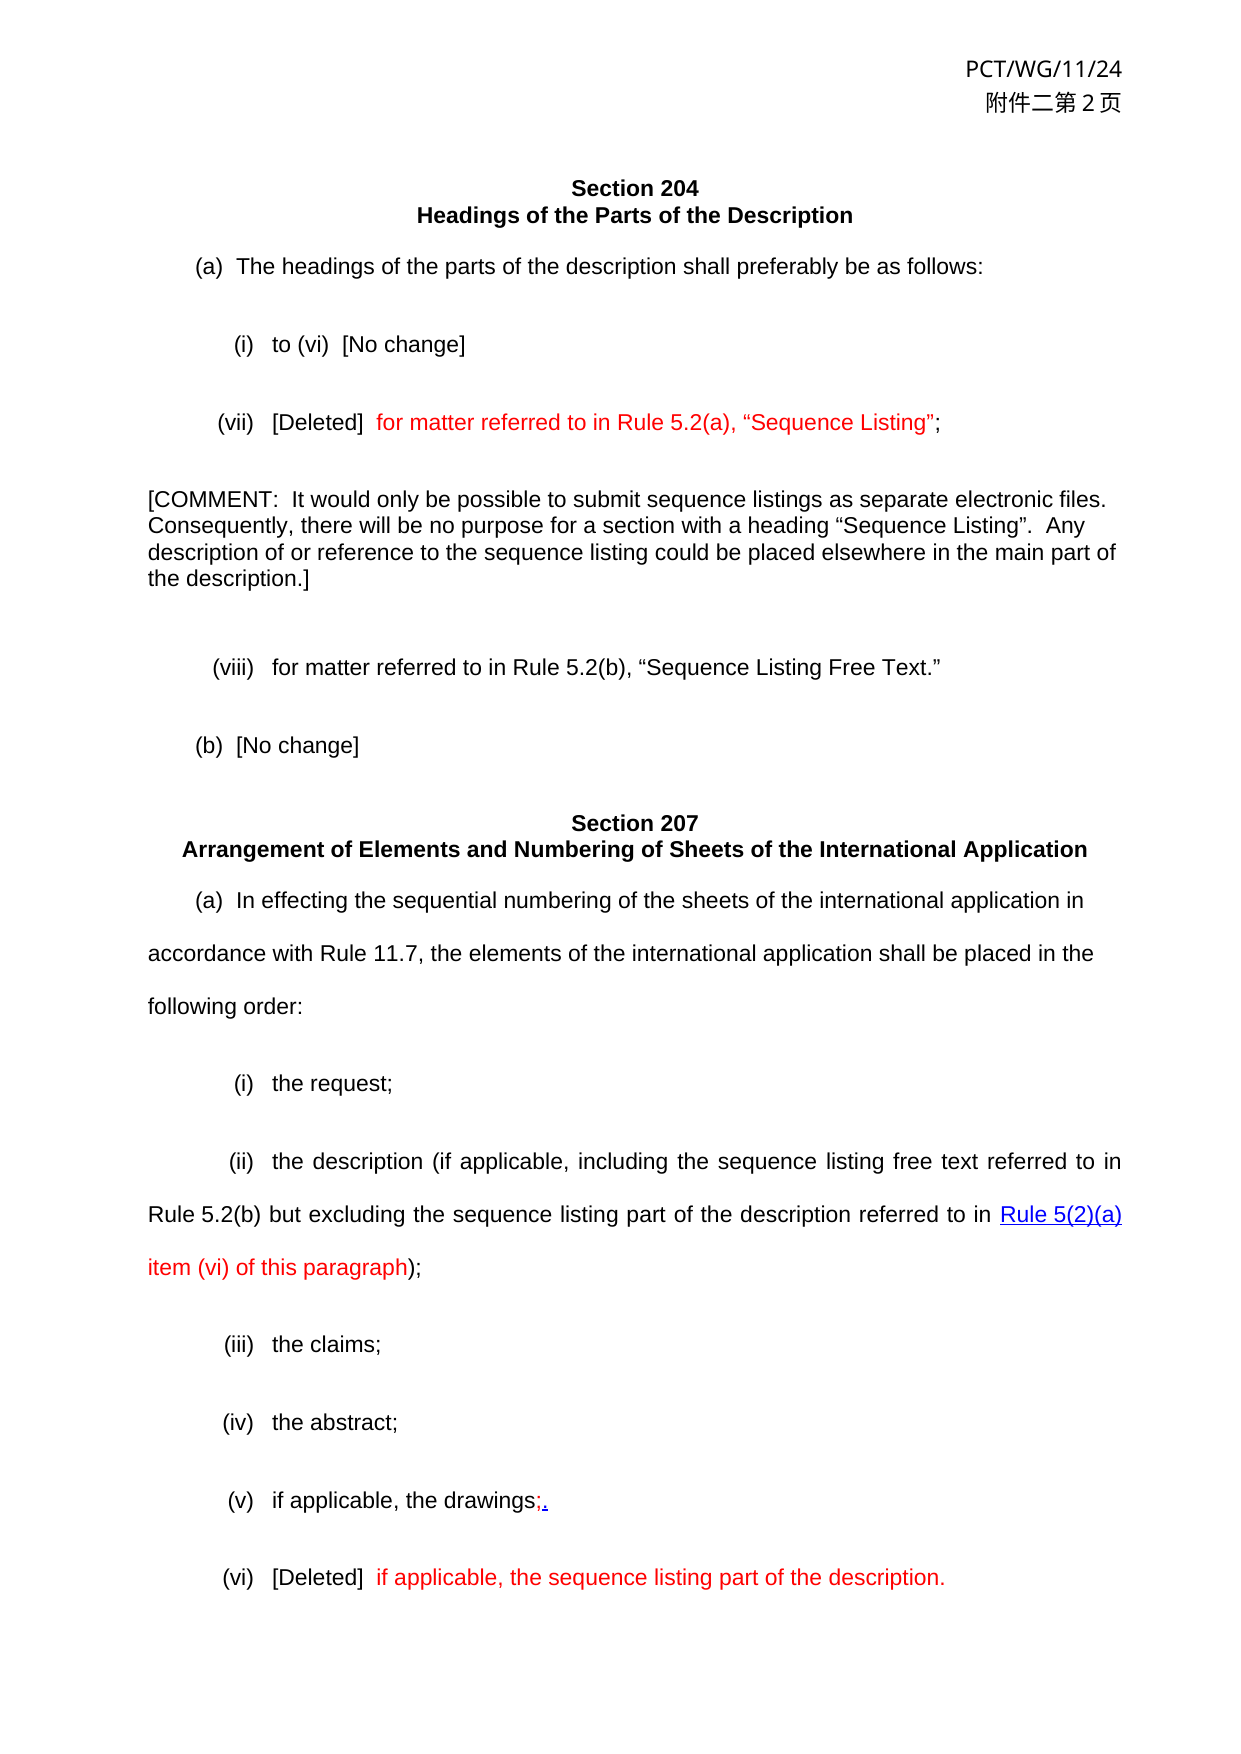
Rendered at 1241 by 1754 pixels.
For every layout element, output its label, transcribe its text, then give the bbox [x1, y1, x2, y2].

text [COMMENT: It would only be possible to submit sequence listings as separate electronic files. Consequently, there will be no purpose for a section with a heading “Sequence Listing”. Any description of or reference to the sequence listing could be placed elsewhere in the main part of the description.] [148, 486, 1122, 592]
text (viii) for matter referred to in Rule 5.2(b), “Sequence Listing Free Text.” [148, 654, 1122, 680]
text (b) [No change] [148, 732, 1122, 758]
text (i) the request; [148, 1070, 1122, 1097]
text (iii) the claims; [148, 1331, 1122, 1357]
text (i) to (vi) [No change] [148, 331, 1122, 357]
text (ii) the description (if applicable, including the sequence listing free text referred to in Rule 5.2(b) but excluding the sequence listing part of the description referred to in Rule 5(2)(a) item (vi) of this paragraph); [148, 1148, 1122, 1280]
text (vi) [Deleted] if applicable, the sequence listing part of the description. [148, 1564, 1122, 1591]
title Section 207 Arrangement of Elements and Numbering of Sheets of the International Application [148, 809, 1122, 862]
text (vii) [Deleted] for matter referred to in Rule 5.2(a), “Sequence Listing”; [148, 408, 1122, 435]
text (a) The headings of the parts of the description shall preferably be as follows: [148, 253, 1122, 279]
title Section 204 Headings of the Parts of the Description [148, 175, 1122, 228]
text (a) In effecting the sequential numbering of the sheets of the international application in accordance with Rule 11.7, the elements of the international application shall be placed in the following order: [148, 887, 1122, 1019]
text (v) if applicable, the drawings;. [148, 1487, 1122, 1513]
text (iv) the abstract; [148, 1409, 1122, 1435]
